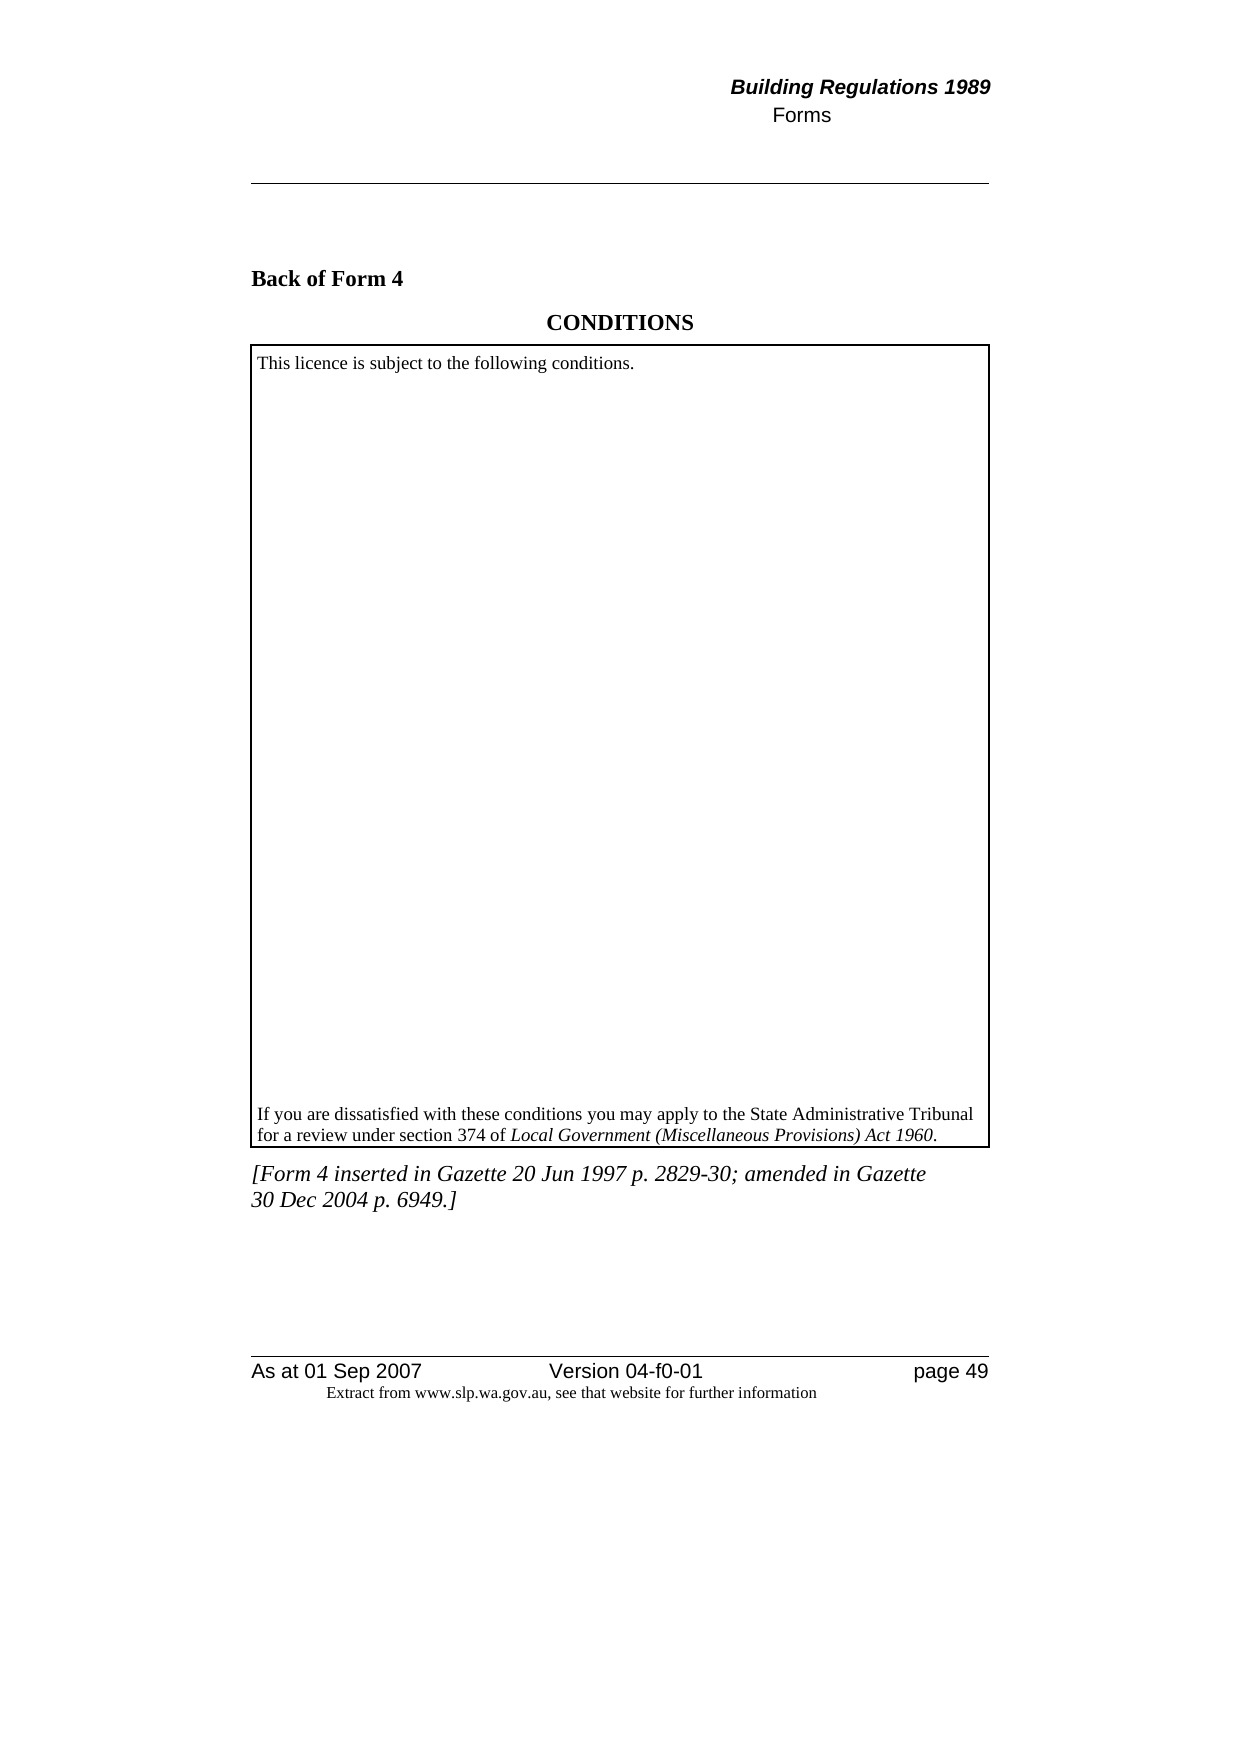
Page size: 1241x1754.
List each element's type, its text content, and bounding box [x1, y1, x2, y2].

subtitle Back of Form 4 [251, 265, 989, 292]
text [Form 4 inserted in Gazette 20 Jun 1997 p. 2829-30; amended in Gazette 30 Dec 2004 p. 6949.] [251, 1160, 989, 1213]
table_header This licence is subject to the following conditions. If you are dissatisfied with these conditions you may apply to the State Administrative Tribunal for a review under section 374 of Local Government (Miscellaneous Provisions) Act 1960. [252, 346, 988, 1146]
subtitle CONDITIONS [251, 308, 989, 336]
